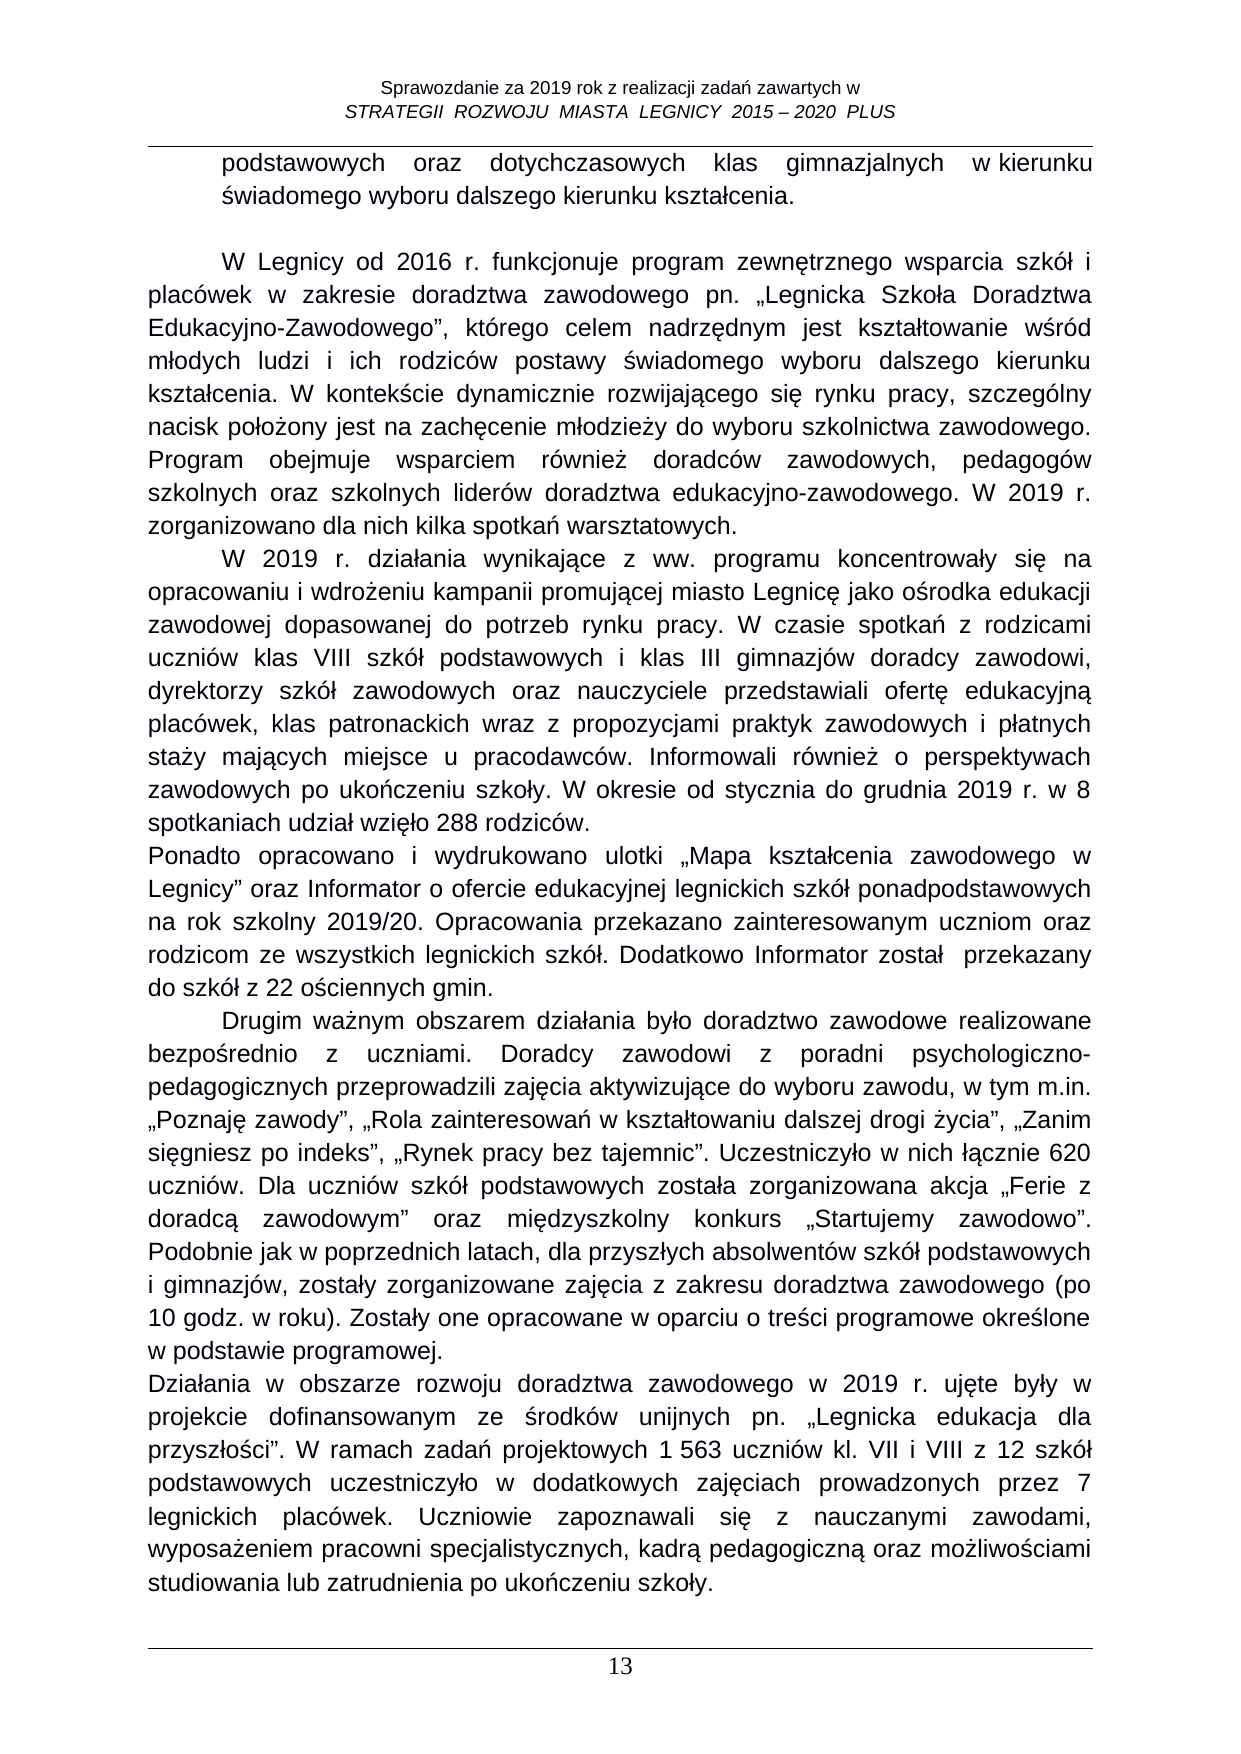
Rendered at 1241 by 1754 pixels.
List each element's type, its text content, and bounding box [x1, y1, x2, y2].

text W Legnicy od 2016 r. funkcjonuje program zewnętrznego wsparcia szkół i placówek w zakresie doradztwa zawodowego pn. „Legnicka Szkoła Doradztwa Edukacyjno-Zawodowego”, którego celem nadrzędnym jest kształtowanie wśród młodych ludzi i ich rodziców postawy świadomego wyboru dalszego kierunku kształcenia. W kontekście dynamicznie rozwijającego się rynku pracy, szczególny nacisk położony jest na zachęcenie młodzieży do wyboru szkolnictwa zawodowego. Program obejmuje wsparciem również doradców zawodowych, pedagogów szkolnych oraz szkolnych liderów doradztwa edukacyjno-zawodowego. W 2019 r. zorganizowano dla nich kilka spotkań warsztatowych. [148, 247, 1093, 539]
text W 2019 r. działania wynikające z ww. programu koncentrowały się na opracowaniu i wdrożeniu kampanii promującej miasto Legnicę jako ośrodka edukacji zawodowej dopasowanej do potrzeb rynku pracy. W czasie spotkań z rodzicami uczniów klas VIII szkół podstawowych i klas III gimnazjów doradcy zawodowi, dyrektorzy szkół zawodowych oraz nauczyciele przedstawiali ofertę edukacyjną placówek, klas patronackich wraz z propozycjami praktyk zawodowych i płatnych staży mających miejsce u pracodawców. Informowali również o perspektywach zawodowych po ukończeniu szkoły. W okresie od stycznia do grudnia 2019 r. w 8 spotkaniach udział wzięło 288 rodziców. [148, 544, 1093, 837]
text Ponadto opracowano i wydrukowano ulotki „Mapa kształcenia zawodowego w Legnicy” oraz Informator o ofercie edukacyjnej legnickich szkół ponadpodstawowych na rok szkolny 2019/20. Opracowania przekazano zainteresowanym uczniom oraz rodzicom ze wszystkich legnickich szkół. Dodatkowo Informator został przekazany do szkół z 22 ościennych gmin. [148, 841, 1093, 1002]
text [148, 148, 1093, 209]
text Działania w obszarze rozwoju doradztwa zawodowego w 2019 r. ujęte były w projekcie dofinansowanym ze środków unijnych pn. „Legnicka edukacja dla przyszłości”. W ramach zadań projektowych 1 563 uczniów kl. VII i VIII z 12 szkół podstawowych uczestniczyło w dodatkowych zajęciach prowadzonych przez 7 legnickich placówek. Uczniowie zapoznawali się z nauczanymi zawodami, wyposażeniem pracowni specjalistycznych, kadrą pedagogiczną oraz możliwościami studiowania lub zatrudnienia po ukończeniu szkoły. [148, 1369, 1093, 1596]
text Drugim ważnym obszarem działania było doradztwo zawodowe realizowane bezpośrednio z uczniami. Doradcy zawodowi z poradni psychologiczno-pedagogicznych przeprowadzili zajęcia aktywizujące do wyboru zawodu, w tym m.in. „Poznaję zawody”, „Rola zainteresowań w kształtowaniu dalszej drogi życia”, „Zanim sięgniesz po indeks”, „Rynek pracy bez tajemnic”. Uczestniczyło w nich łącznie 620 uczniów. Dla uczniów szkół podstawowych została zorganizowana akcja „Ferie z doradcą zawodowym” oraz międzyszkolny konkurs „Startujemy zawodowo”. Podobnie jak w poprzednich latach, dla przyszłych absolwentów szkół podstawowych i gimnazjów, zostały zorganizowane zajęcia z zakresu doradztwa zawodowego (po 10 godz. w roku). Zostały one opracowane w oparciu o treści programowe określone w podstawie programowej. [148, 1006, 1093, 1365]
